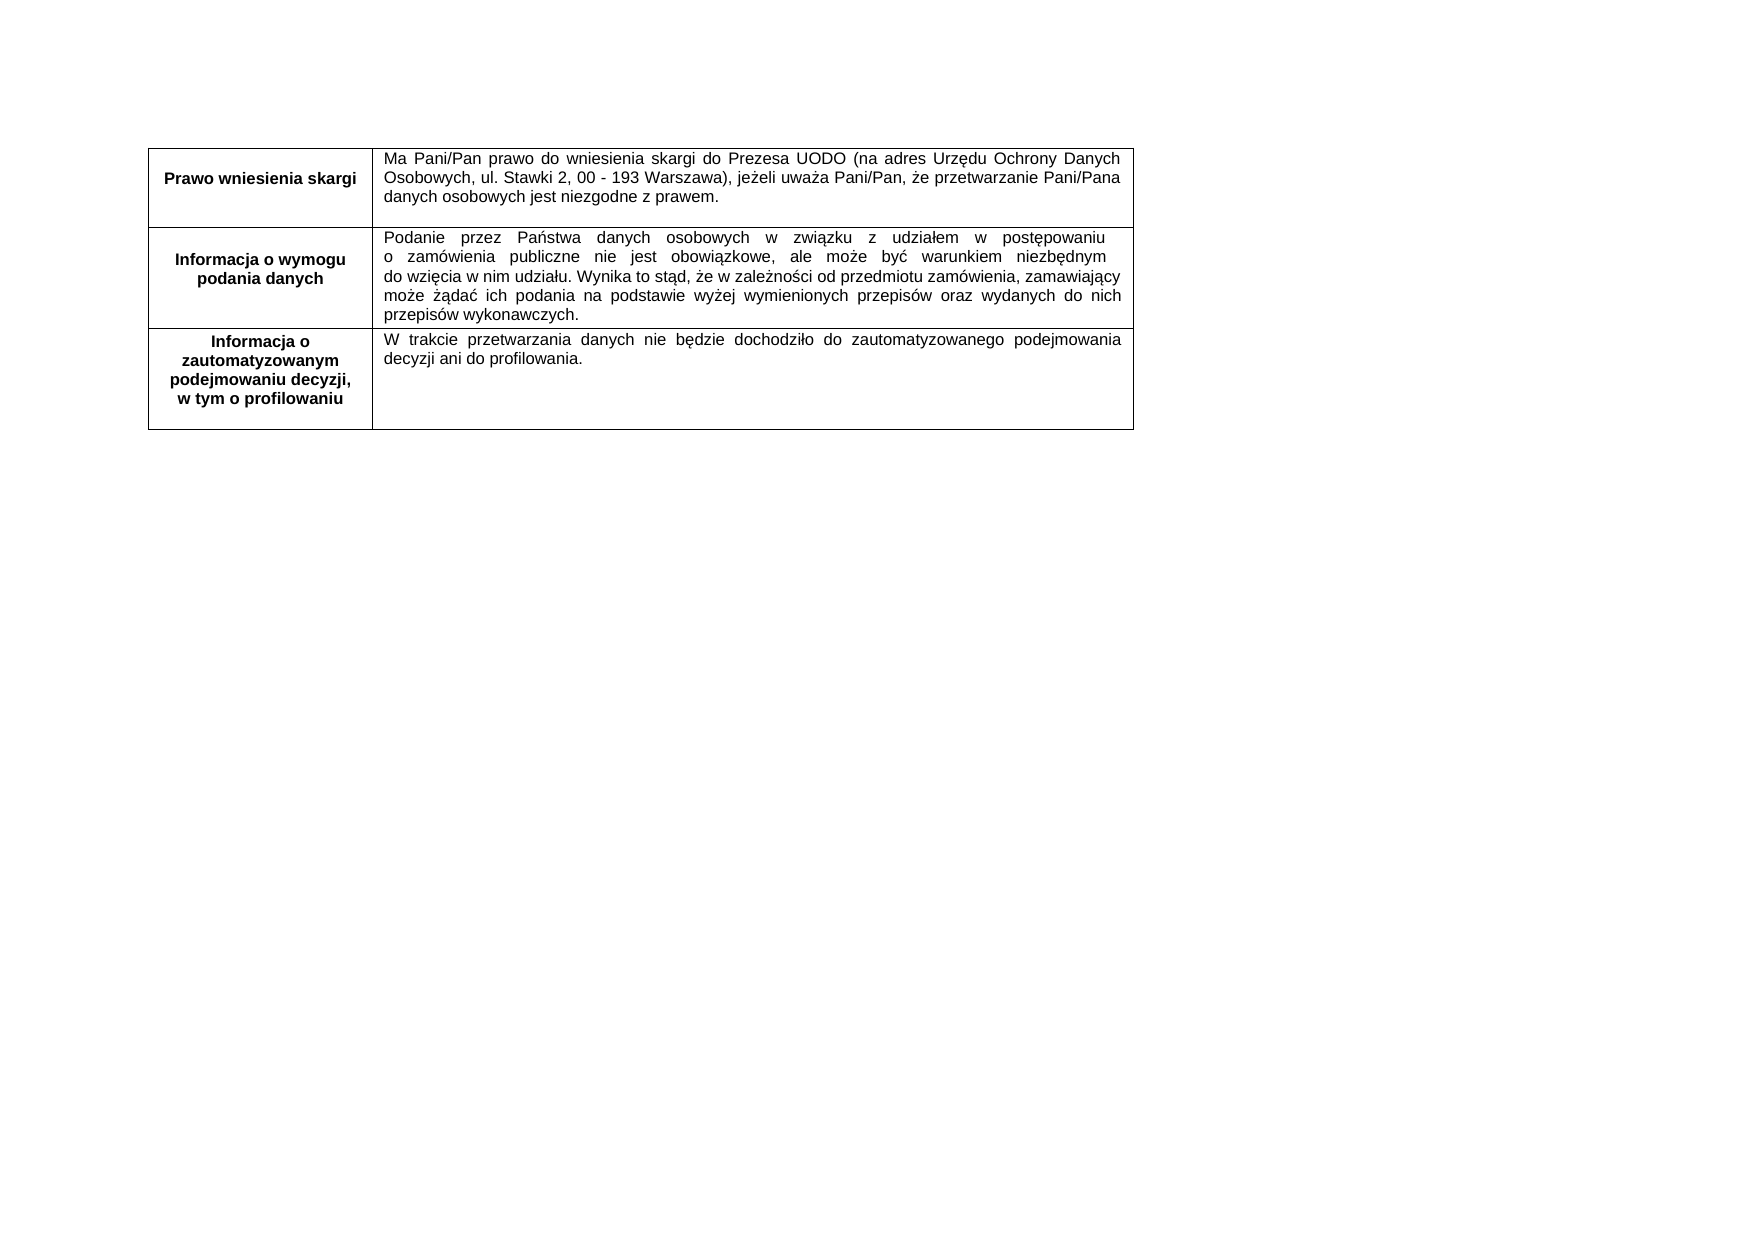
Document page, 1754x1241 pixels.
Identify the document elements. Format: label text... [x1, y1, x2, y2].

table_cell W trakcie przetwarzania danych nie będzie dochodziło do zautomatyzowanego podejmowania decyzji ani do profilowania. [373, 329, 1133, 429]
table_cell Informacja o zautomatyzowanym podejmowaniu decyzji, w tym o profilowaniu [149, 329, 372, 429]
table_cell Prawo wniesienia skargi [149, 149, 372, 227]
table_cell Podanie przez Państwa danych osobowych w związku z udziałem w postępowaniu o zamówienia publiczne nie jest obowiązkowe, ale może być warunkiem niezbędnym do wzięcia w nim udziału. Wynika to stąd, że w zależności od przedmiotu zamówienia, zamawiający może żądać ich podania na podstawie wyżej wymienionych przepisów oraz wydanych do nich przepisów wykonawczych. [373, 228, 1133, 328]
table_cell Informacja o wymogu podania danych [149, 228, 372, 328]
table_cell Ma Pani/Pan prawo do wniesienia skargi do Prezesa UODO (na adres Urzędu Ochrony Danych Osobowych, ul. Stawki 2, 00 - 193 Warszawa), jeżeli uważa Pani/Pan, że przetwarzanie Pani/Pana danych osobowych jest niezgodne z prawem. [373, 149, 1133, 227]
